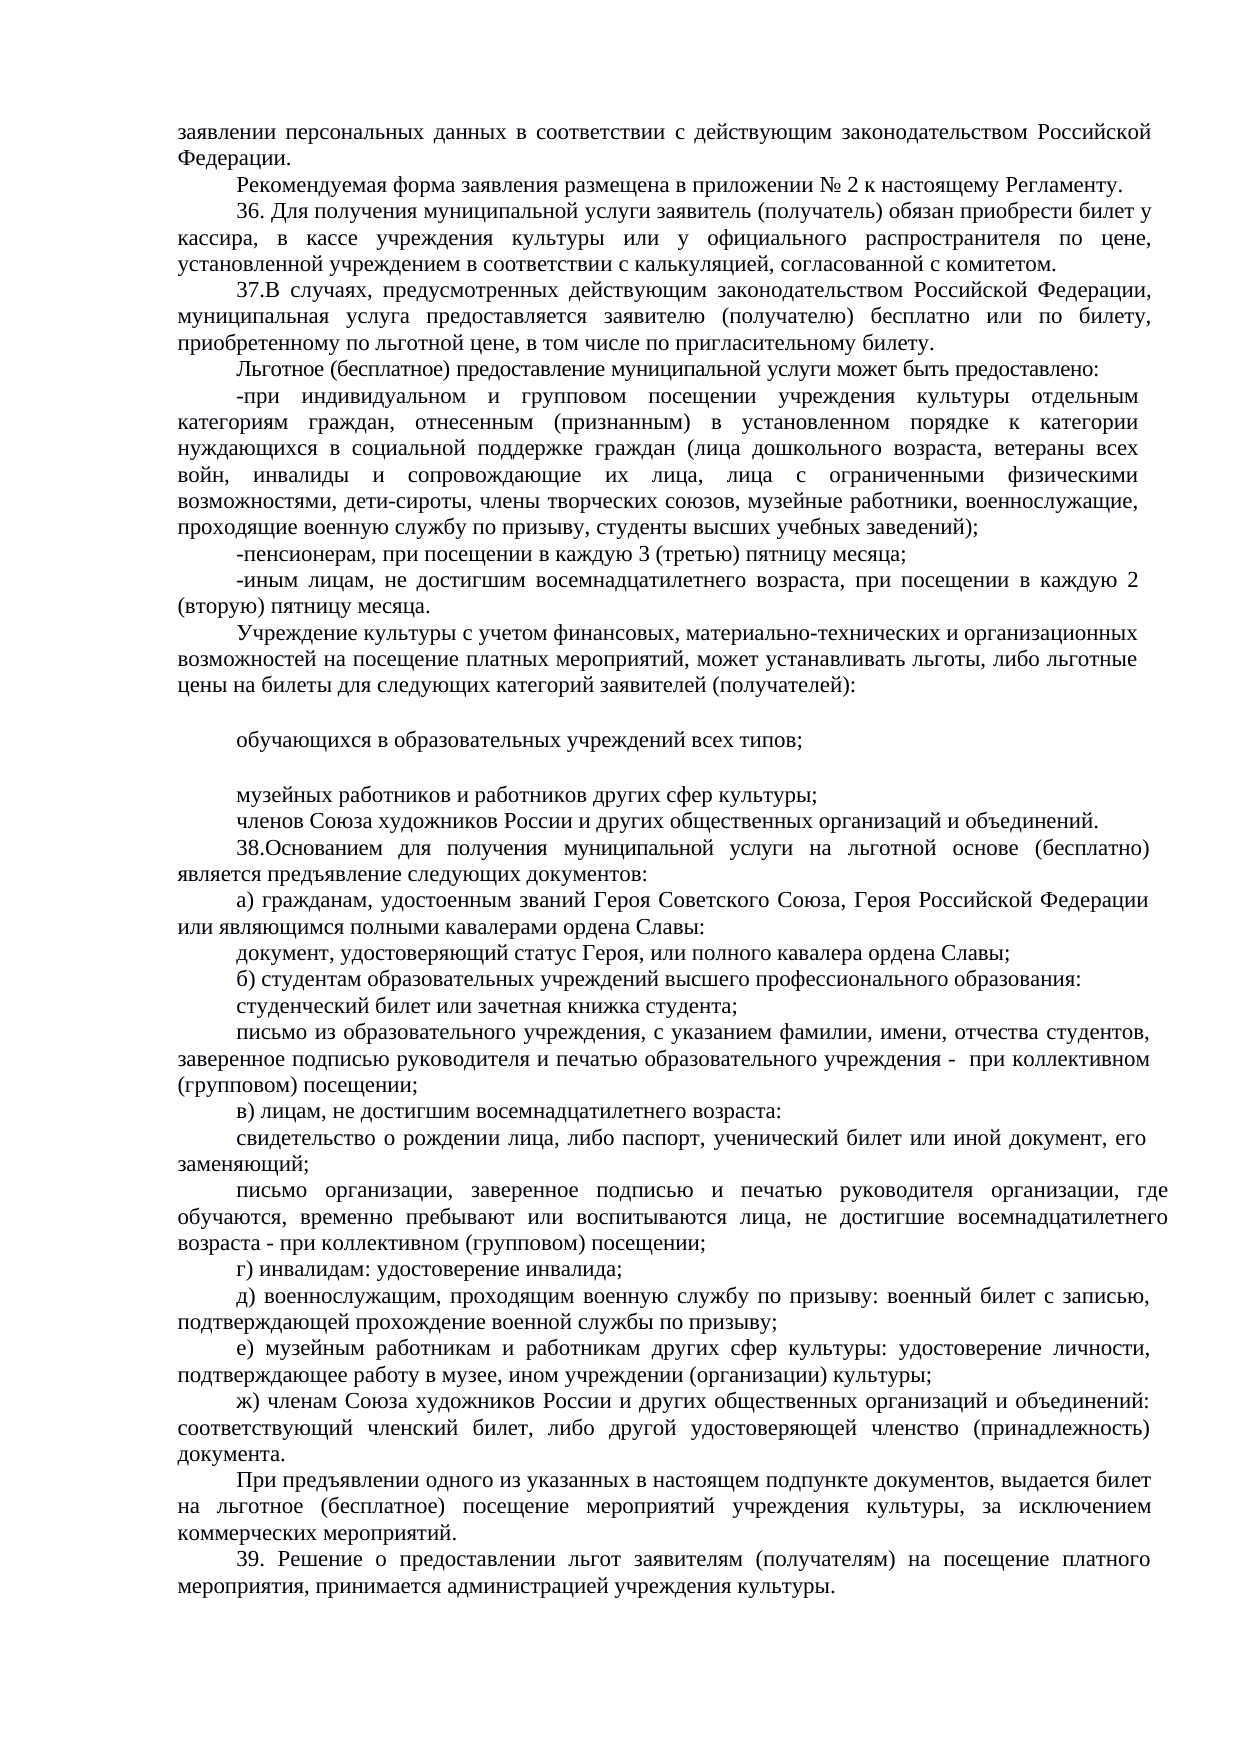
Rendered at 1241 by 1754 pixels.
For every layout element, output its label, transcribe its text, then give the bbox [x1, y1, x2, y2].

text документ, удостоверяющий статус Героя, или полного кавалера ордена Славы; [177, 939, 1152, 966]
text свидетельство о рождении лица, либо паспорт, ученический билет или иной документ, его заменяющий; [177, 1124, 1147, 1176]
text 39. Решение о предоставлении льгот заявителям (получателям) на посещение платного мероприятия, принимается администрацией учреждения культуры. [177, 1545, 1152, 1598]
text Льготное (бесплатное) предоставление муниципальной услуги может быть предоставлено: [177, 355, 1152, 382]
text письмо организации, заверенное подписью и печатью руководителя организации, где обучаются, временно пребывают или воспитываются лица, не достигшие восемнадцатилетнего возраста - при коллективном (групповом) посещении; [177, 1176, 1168, 1255]
text 37.В случаях, предусмотренных действующим законодательством Российской Федерации, муниципальная услуга предоставляется заявителю (получателю) бесплатно или по билету, приобретенному по льготной цене, в том числе по пригласительному билету. [177, 276, 1152, 355]
text членов Союза художников России и других общественных организаций и объединений. [177, 807, 1150, 834]
text Учреждение культуры с учетом финансовых, материально-технических и организационных возможностей на посещение платных мероприятий, может устанавливать льготы, либо льготные цены на билеты для следующих категорий заявителей (получателей): [177, 619, 1139, 698]
text студенческий билет или зачетная книжка студента; [177, 992, 1151, 1018]
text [177, 118, 1152, 171]
text а) гражданам, удостоенным званий Героя Советского Союза, Героя Российской Федерации или являющимся полными кавалерами ордена Славы: [177, 886, 1150, 939]
text -иным лицам, не достигшим восемнадцатилетнего возраста, при посещении в каждую 2 (вторую) пятницу месяца. [177, 566, 1139, 619]
text обучающихся в образовательных учреждений всех типов; [177, 726, 1150, 752]
text ж) членам Союза художников России и других общественных организаций и объединений: соответствующий членский билет, либо другой удостоверяющей членство (принадлежность) документа. [177, 1387, 1152, 1466]
text Рекомендуемая форма заявления размещена в приложении № 2 к настоящему Регламенту. [177, 171, 1152, 197]
text При предъявлении одного из указанных в настоящем подпункте документов, выдается билет на льготное (бесплатное) посещение мероприятий учреждения культуры, за исключением коммерческих мероприятий. [177, 1466, 1152, 1545]
text -при индивидуальном и групповом посещении учреждения культуры отдельным категориям граждан, отнесенным (признанным) в установленном порядке к категории нуждающихся в социальной поддержке граждан (лица дошкольного возраста, ветераны всех войн, инвалиды и сопровождающие их лица, лица с ограниченными физическими возможностями, дети-сироты, члены творческих союзов, музейные работники, военнослужащие, проходящие военную службу по призыву, студенты высших учебных заведений); [177, 382, 1139, 540]
text музейных работников и работников других сфер культуры; [177, 781, 1150, 807]
text 38.Основанием для получения муниципальной услуги на льготной основе (бесплатно) является предъявление следующих документов: [177, 834, 1150, 886]
text -пенсионерам, при посещении в каждую 3 (третью) пятницу месяца; [177, 540, 1139, 566]
text е) музейным работникам и работникам других сфер культуры: удостоверение личности, подтверждающее работу в музее, ином учреждении (организации) культуры; [177, 1334, 1152, 1387]
text г) инвалидам: удостоверение инвалида; [177, 1255, 1152, 1282]
text письмо из образовательного учреждения, с указанием фамилии, имени, отчества студентов, заверенное подписью руководителя и печатью образовательного учреждения - при коллективном (групповом) посещении; [177, 1018, 1152, 1097]
text 36. Для получения муниципальной услуги заявитель (получатель) обязан приобрести билет у кассира, в кассе учреждения культуры или у официального распространителя по цене, установленной учреждением в соответствии с калькуляцией, согласованной с комитетом. [177, 197, 1152, 276]
text в) лицам, не достигшим восемнадцатилетнего возраста: [177, 1097, 1147, 1124]
text б) студентам образовательных учреждений высшего профессионального образования: [177, 966, 1151, 992]
text д) военнослужащим, проходящим военную службу по призыву: военный билет с записью, подтверждающей прохождение военной службы по призыву; [177, 1282, 1152, 1334]
